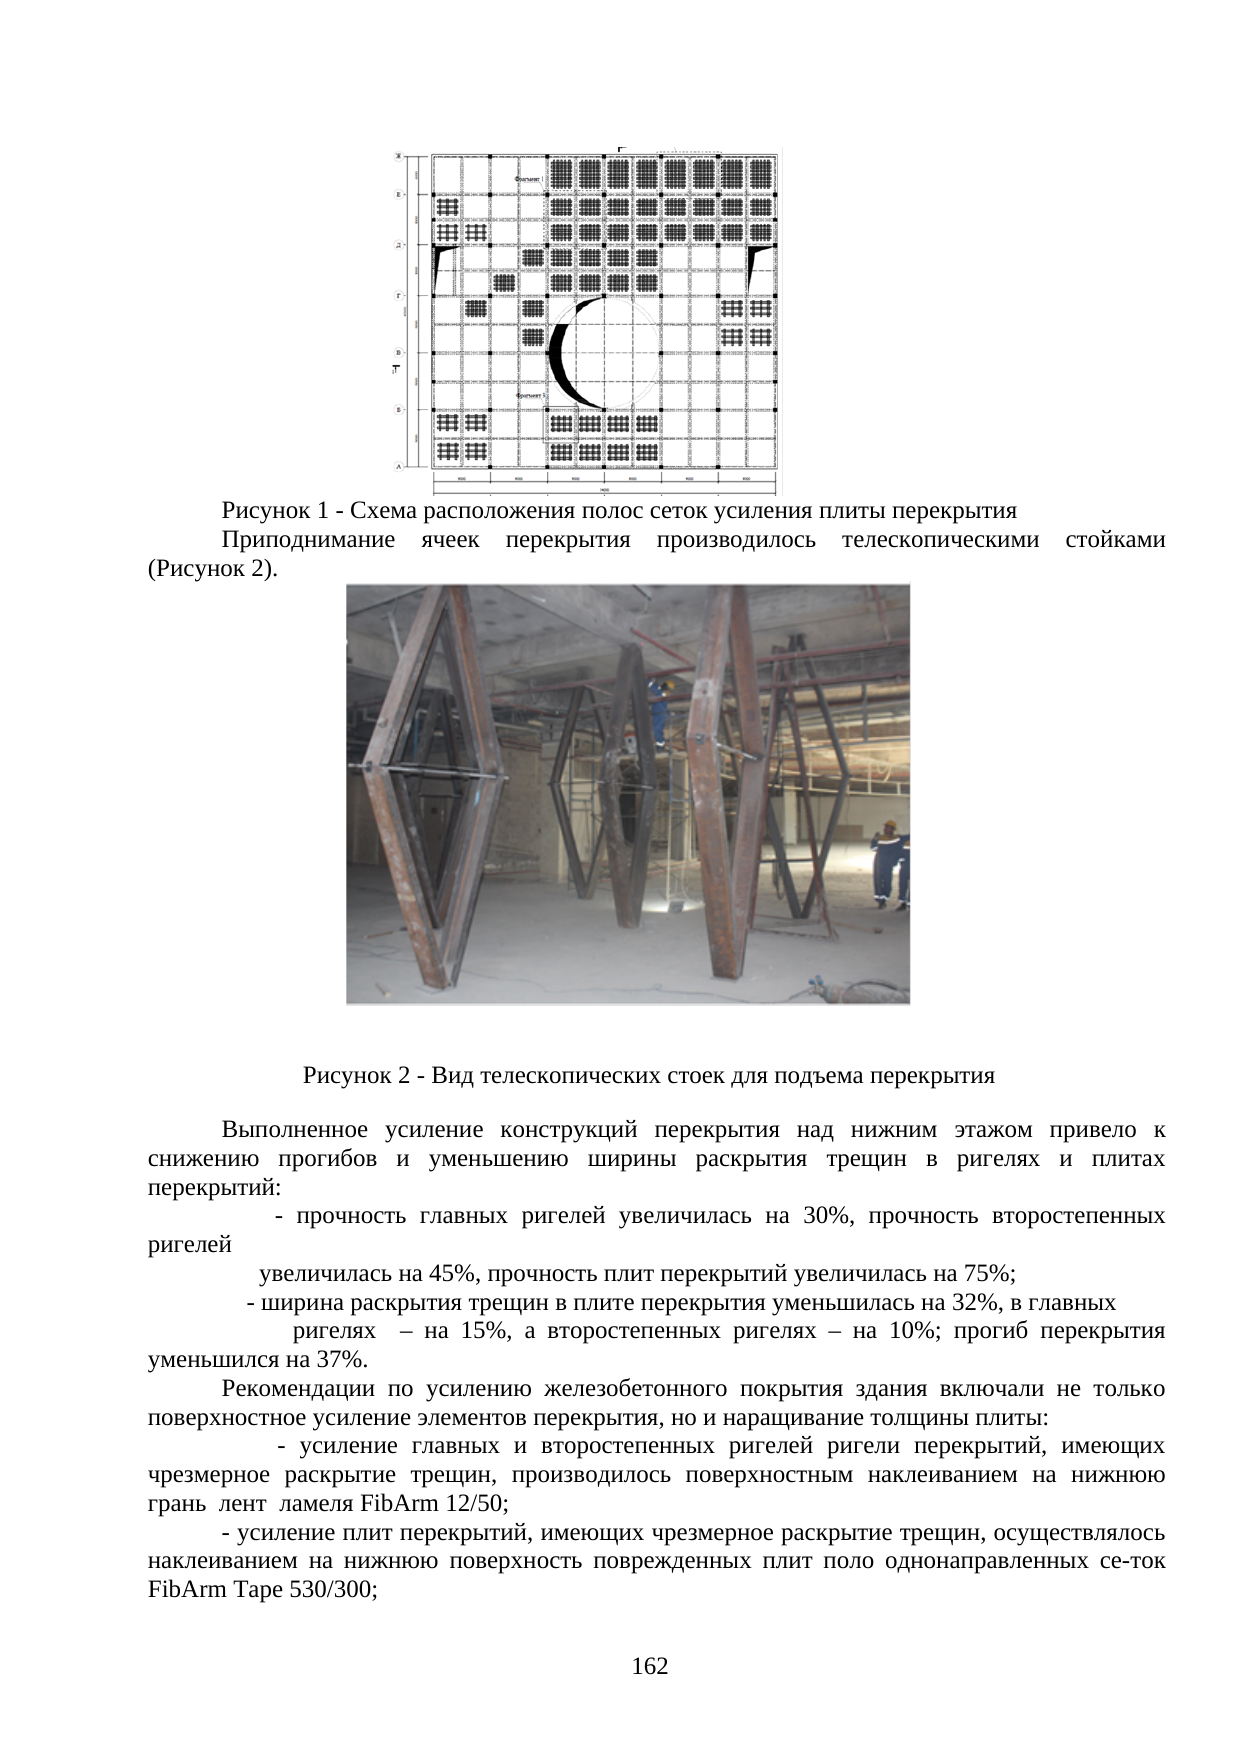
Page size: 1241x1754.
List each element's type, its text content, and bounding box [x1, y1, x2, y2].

picture [346, 581, 912, 1007]
text увеличилась на 45%, прочность плит перекрытий увеличилась на 75%; [148, 1258, 1166, 1287]
text - прочность главных ригелей увеличилась на 30%, прочность второстепенных ригелей [148, 1200, 1166, 1258]
text Рекомендации по усилению железобетонного покрытия здания включали не только поверхностное усиление элементов перекрытия, но и наращивание толщины плиты: [148, 1373, 1166, 1430]
text Рисунок 2 - Вид телескопических стоек для подъема перекрытия [148, 1060, 1166, 1089]
text ригелях – на 15%, а второстепенных ригелях – на 10%; прогиб перекрытия уменьшился на 37%. [148, 1315, 1166, 1373]
text - усиление плит перекрытий, имеющих чрезмерное раскрытие трещин, осуществлялось наклеиванием на нижнюю поверхность поврежденных плит поло однонаправленных се-ток FibArm Tape 530/300; [148, 1517, 1166, 1603]
text Приподнимание ячеек перекрытия производилось телескопическими стойками (Рисунок 2). [148, 524, 1166, 582]
picture [383, 147, 783, 496]
text - ширина раскрытия трещин в плите перекрытия уменьшилась на 32%, в главных [148, 1287, 1166, 1315]
text Рисунок 1 - Схема расположения полос сеток усиления плиты перекрытия [148, 496, 1166, 524]
text - усиление главных и второстепенных ригелей ригели перекрытий, имеющих чрезмерное раскрытие трещин, производилось поверхностным наклеиванием на нижнюю грань лент ламеля FibArm 12/50; [148, 1430, 1166, 1517]
text Выполненное усиление конструкций перекрытия над нижним этажом привело к снижению прогибов и уменьшению ширины раскрытия трещин в ригелях и плитах перекрытий: [148, 1114, 1166, 1200]
